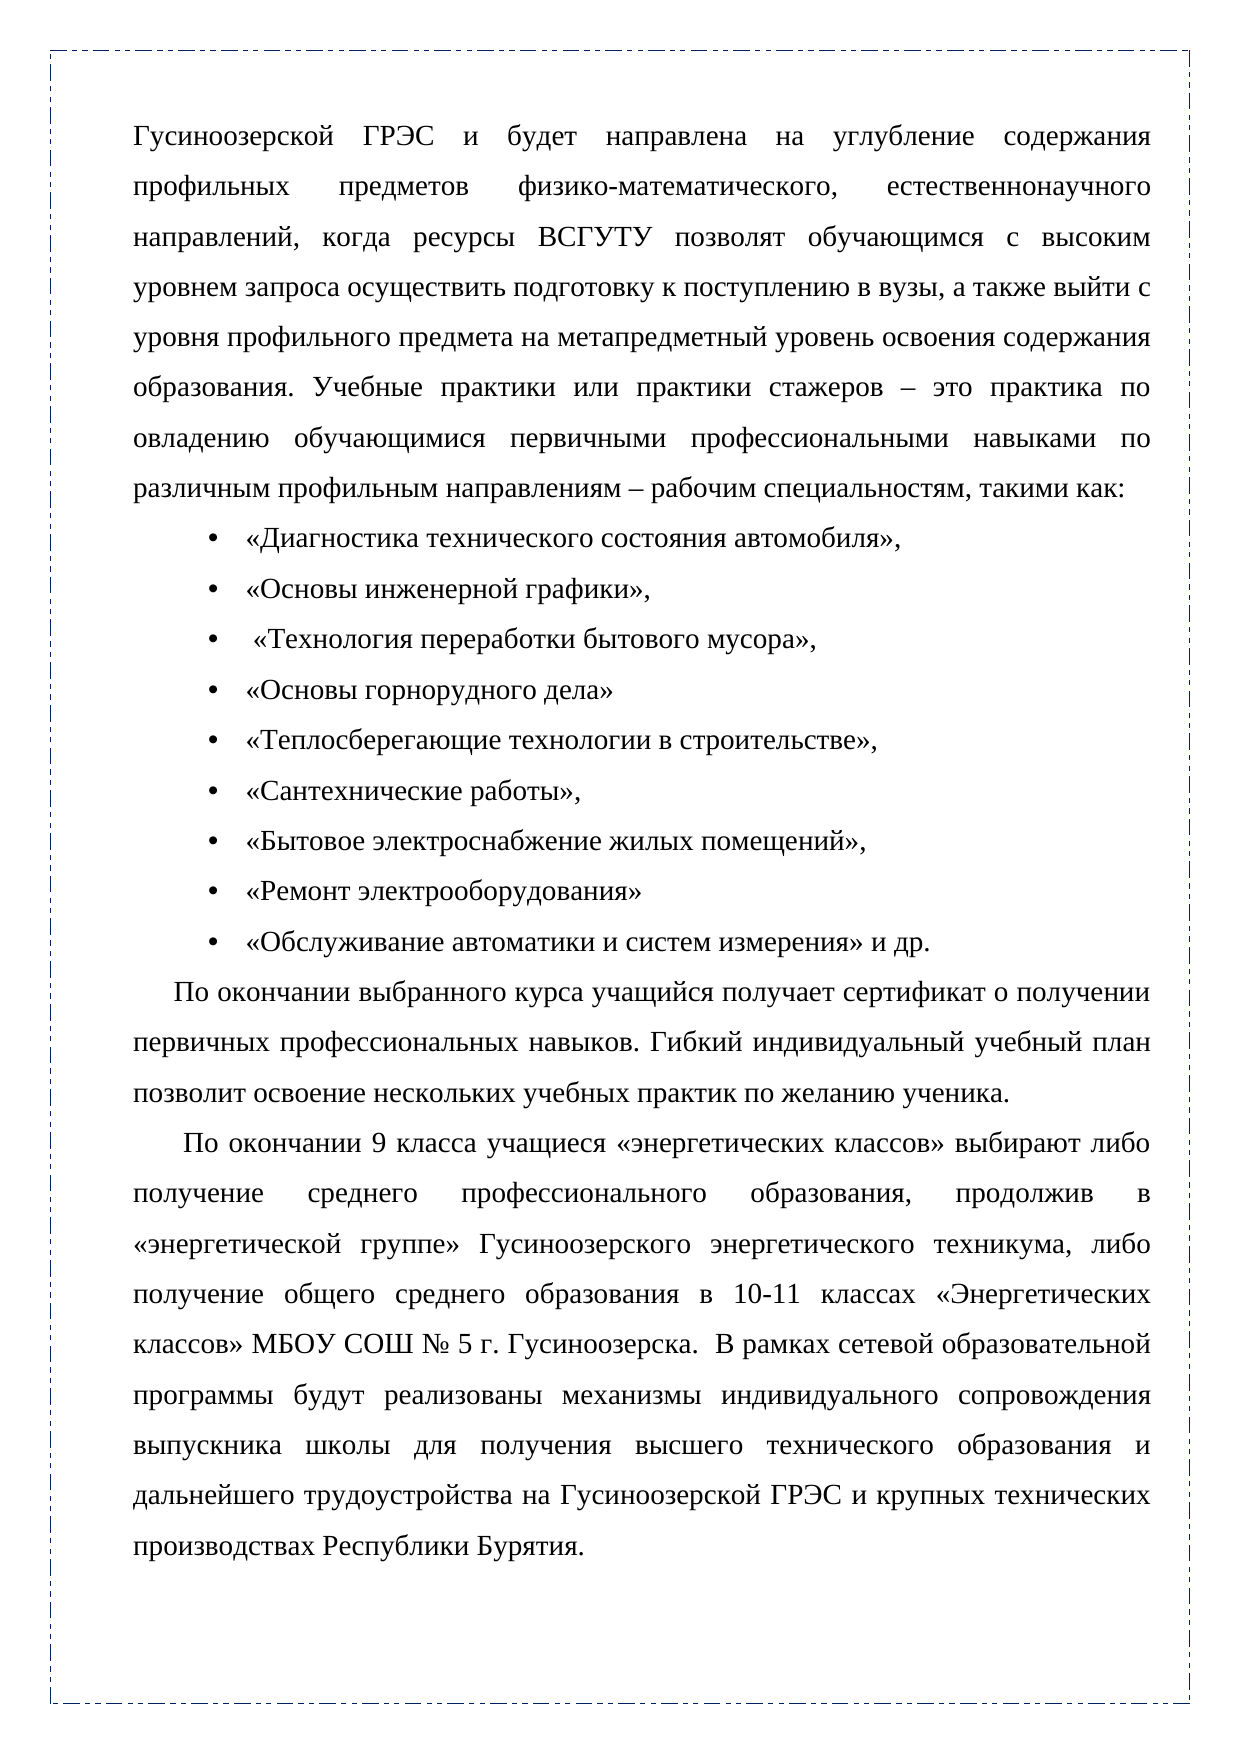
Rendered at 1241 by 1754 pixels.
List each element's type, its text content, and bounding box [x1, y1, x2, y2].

list «Ремонт электрооборудования» [208, 873, 1152, 907]
list «Теплосберегающие технологии в строительстве», [208, 722, 1152, 756]
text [133, 118, 1152, 504]
list «Основы инженерной графики», [208, 571, 1152, 604]
list «Бытовое электроснабжение жилых помещений», [208, 823, 1152, 857]
text По окончании 9 класса учащиеся «энергетических классов» выбирают либо получение среднего профессионального образования, продолжив в «энергетической группе» Гусиноозерского энергетического техникума, либо получение общего среднего образования в 10-11 классах «Энергетических классов» МБОУ СОШ № 5 г. Гусиноозерска. В рамках сетевой образовательной программы будут реализованы механизмы индивидуального сопровождения выпускника школы для получения высшего технического образования и дальнейшего трудоустройства на Гусиноозерской ГРЭС и крупных технических производствах Республики Бурятия. [133, 1125, 1152, 1561]
list «Сантехнические работы», [208, 773, 1152, 806]
list «Диагностика технического состояния автомобиля», [208, 521, 1152, 554]
list «Основы горнорудного дела» [208, 672, 1152, 705]
list «Обслуживание автоматики и систем измерения» и др. [208, 924, 1152, 957]
text По окончании выбранного курса учащийся получает сертификат о получении первичных профессиональных навыков. Гибкий индивидуальный учебный план позволит освоение нескольких учебных практик по желанию ученика. [133, 974, 1152, 1108]
list «Технология переработки бытового мусора», [208, 621, 1152, 655]
